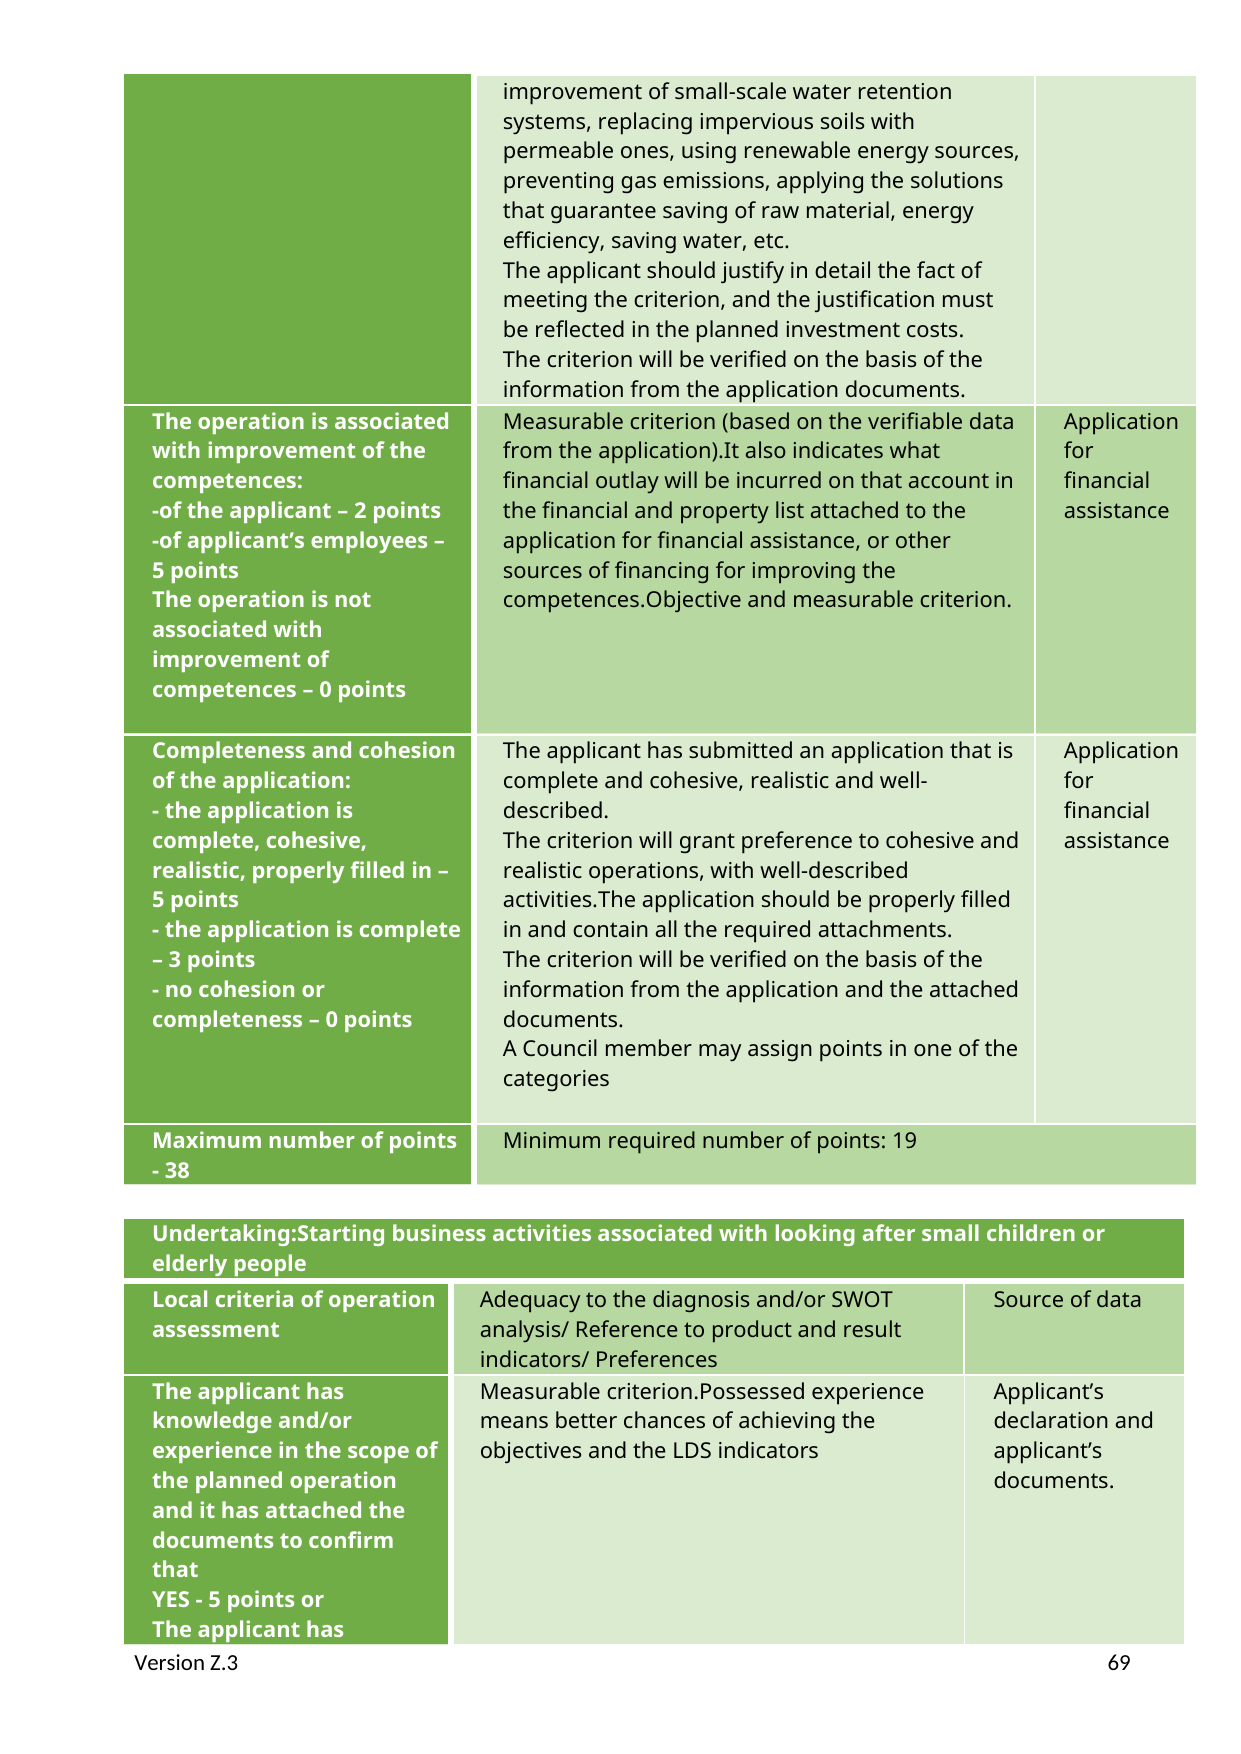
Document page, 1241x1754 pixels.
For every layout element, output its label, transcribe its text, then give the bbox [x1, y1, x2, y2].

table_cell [965, 1376, 1184, 1644]
table_header Undertaking:Starting business activities associated with looking after small children or elderly people [124, 1219, 1184, 1278]
table_cell Application for financial assistance [1036, 736, 1196, 1123]
table_cell Local criteria of operation assessment [124, 1284, 448, 1374]
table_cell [124, 74, 471, 404]
table_cell Completeness and cohesion of the application: - the application is complete, cohesive, realistic, properly filled in – 5 points - the application is complete – 3 points - no cohesion or completeness – 0 points [124, 736, 471, 1123]
table_cell Application for financial assistance [1036, 406, 1196, 733]
table_cell The applicant has submitted an application that is complete and cohesive, realistic and well-described. The criterion will grant preference to cohesive and realistic operations, with well-described activities.The application should be properly filled in and contain all the required attachments. The criterion will be verified on the basis of the information from the application and the attached documents. A Council member may assign points in one of the categories [477, 736, 1034, 1123]
table_cell Adequacy to the diagnosis and/or SWOT analysis/ Reference to product and result indicators/ Preferences [454, 1284, 963, 1374]
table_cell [477, 76, 1034, 404]
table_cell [124, 1376, 448, 1644]
table_cell Measurable criterion (based on the verifiable data from the application).It also indicates what financial outlay will be incurred on that account in the financial and property list attached to the application for financial assistance, or other sources of financing for improving the competences.Objective and measurable criterion. [477, 406, 1034, 733]
table_cell The operation is associated with improvement of the competences: -of the applicant – 2 points -of applicant’s employees – 5 points The operation is not associated with improvement of competences – 0 points [124, 406, 471, 733]
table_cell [1036, 76, 1196, 404]
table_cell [454, 1376, 964, 1644]
table_cell Maximum number of points - 38 [124, 1125, 471, 1184]
table_cell Minimum required number of points: 19 [477, 1125, 1196, 1184]
table_cell Source of data [965, 1284, 1184, 1374]
